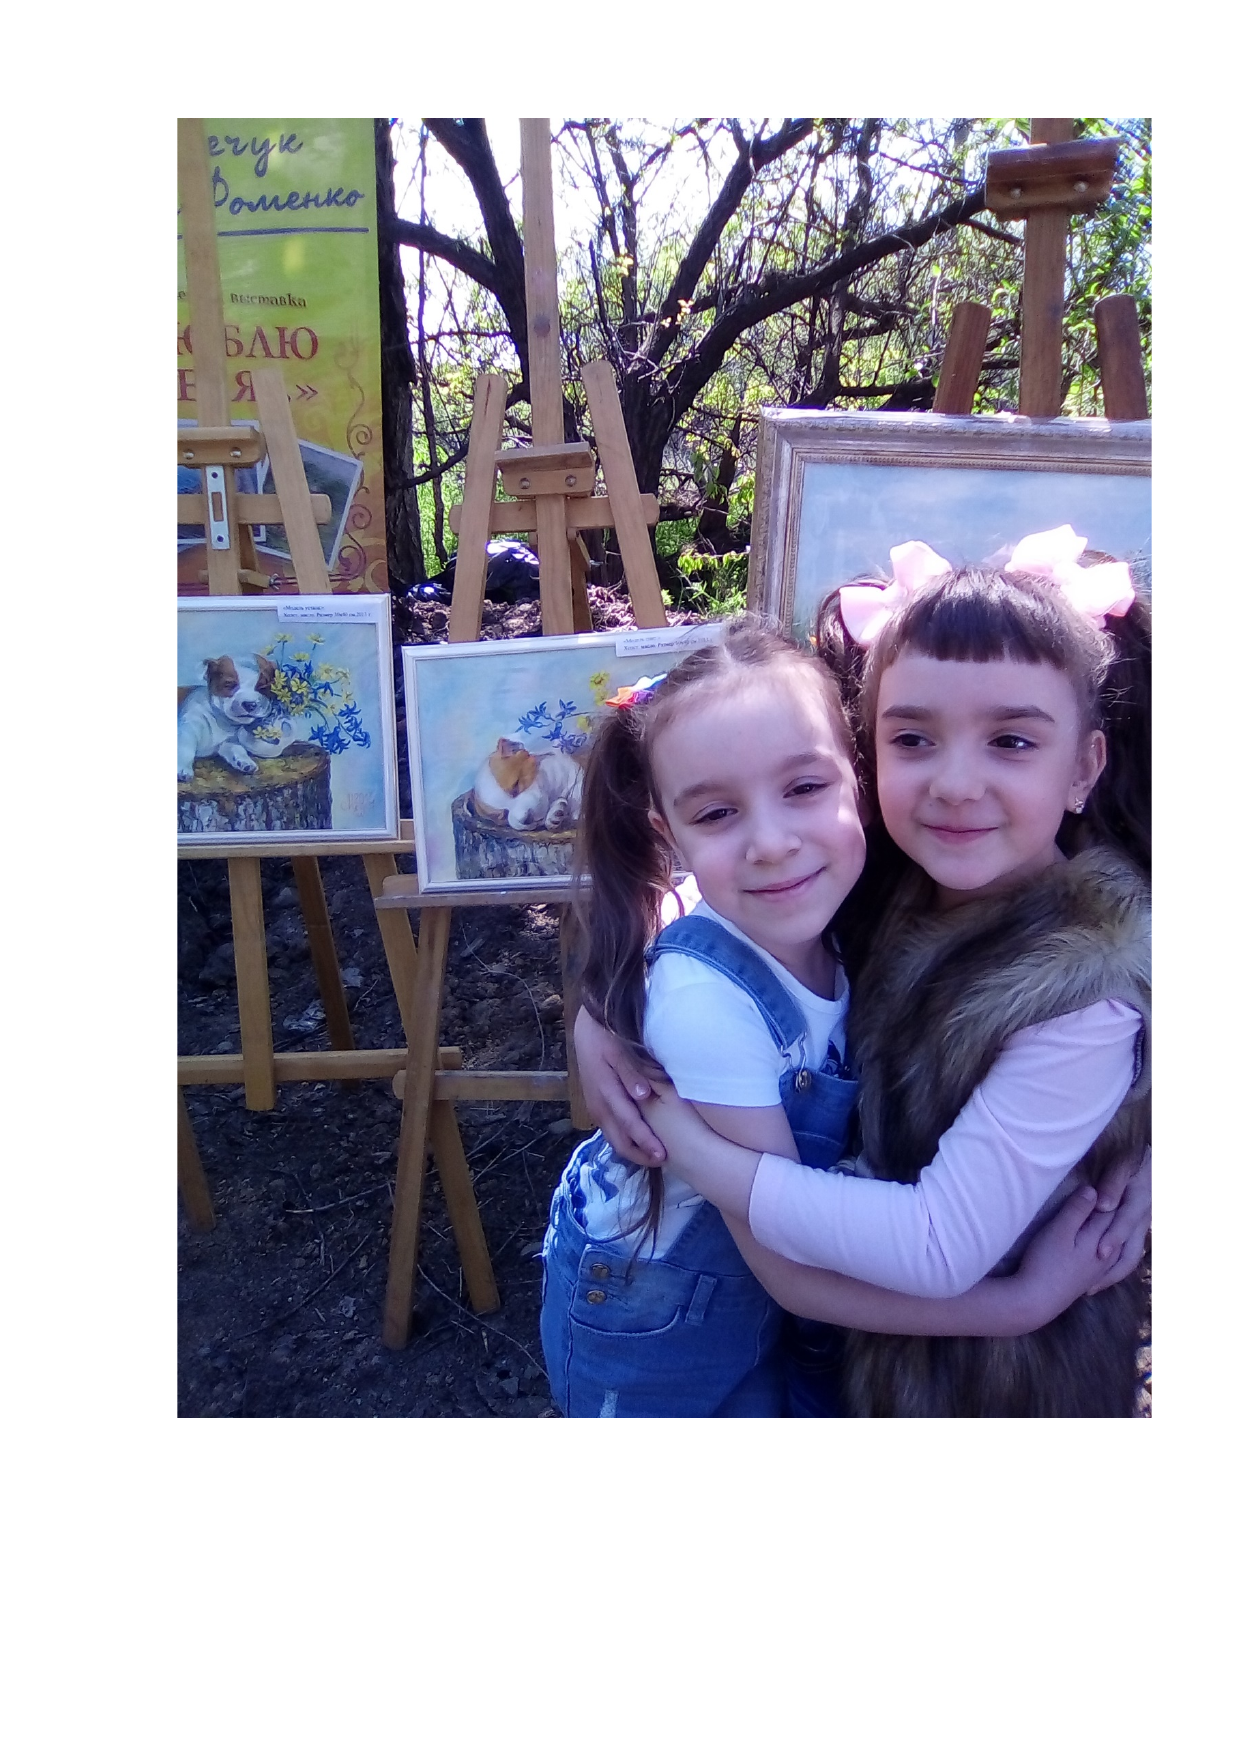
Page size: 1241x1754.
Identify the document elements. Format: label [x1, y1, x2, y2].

picture [177, 118, 1152, 1418]
